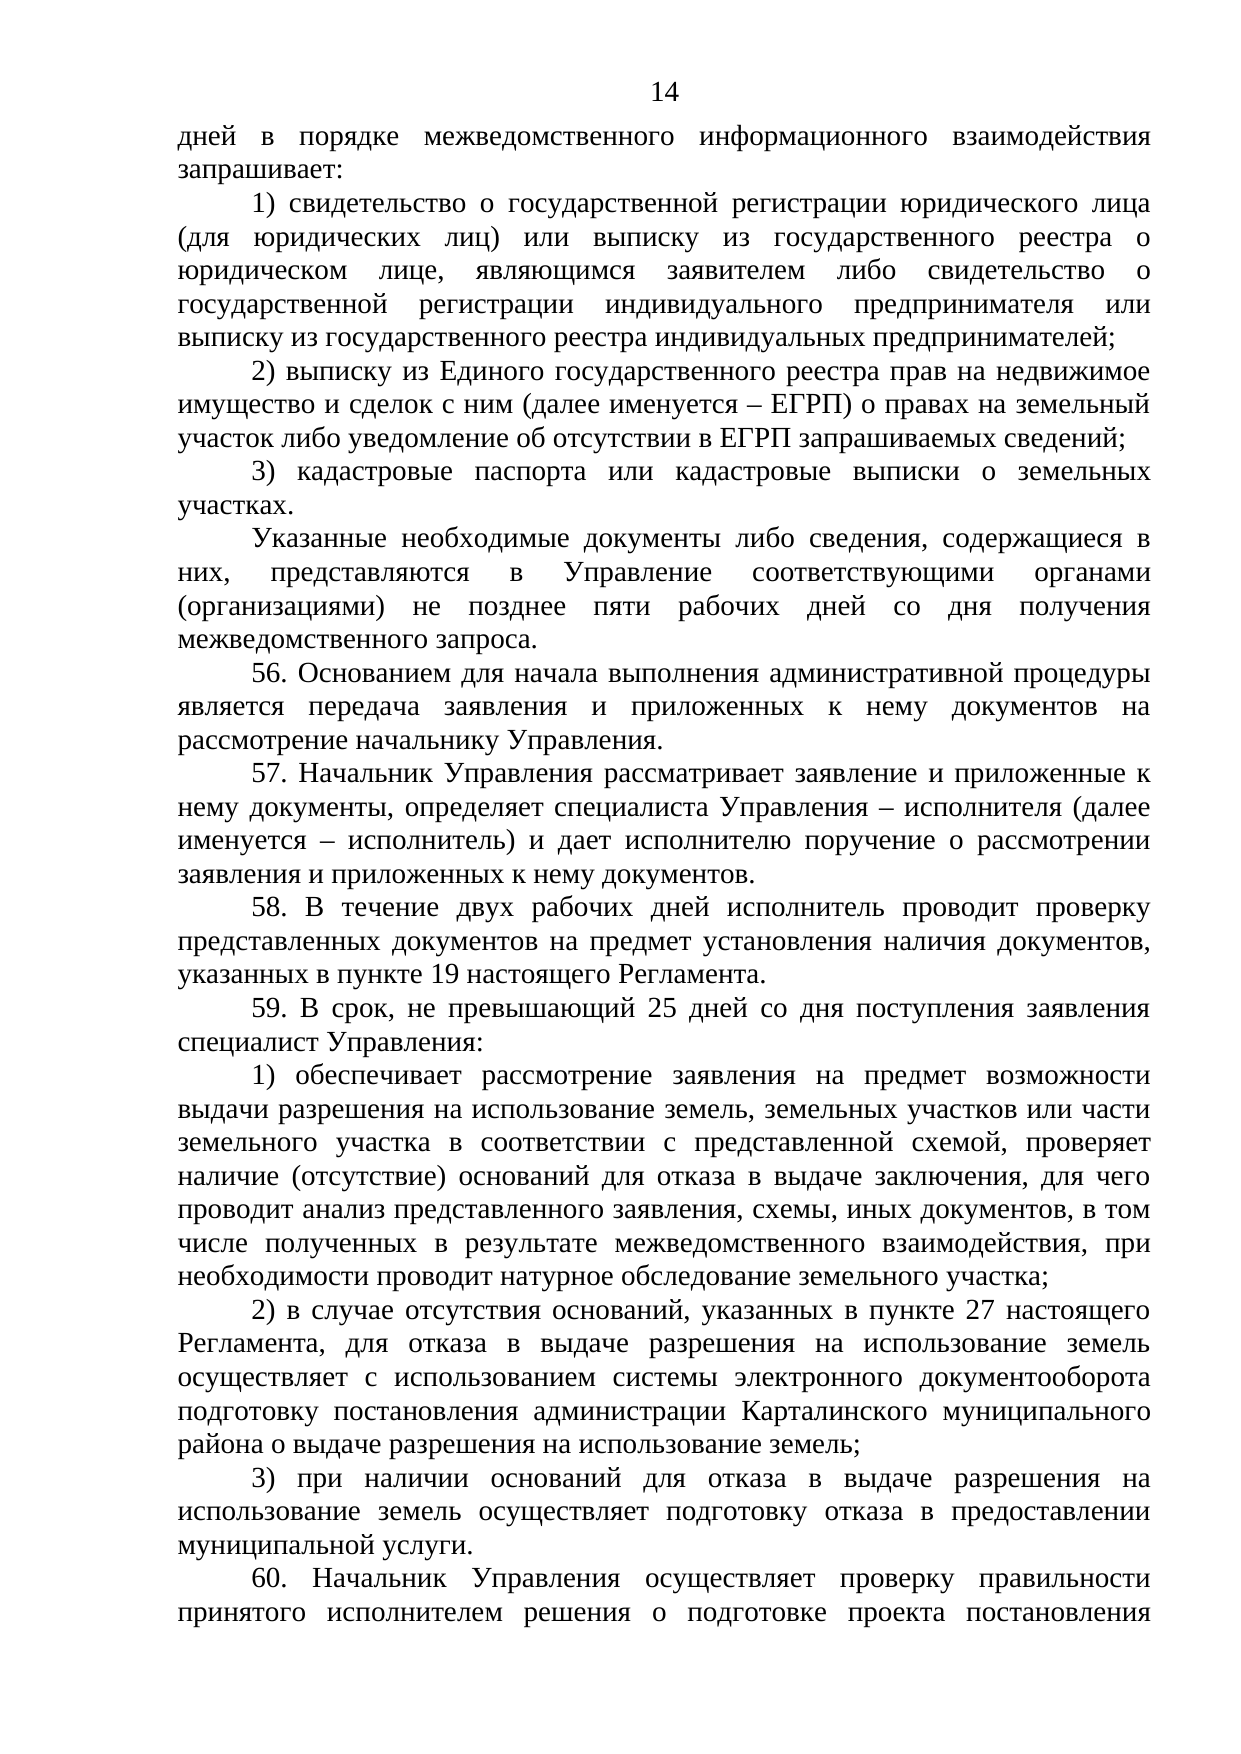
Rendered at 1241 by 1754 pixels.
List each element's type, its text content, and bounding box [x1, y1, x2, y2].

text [177, 1560, 1152, 1627]
text 3) при наличии оснований для отказа в выдаче разрешения на использование земель осуществляет подготовку отказа в предоставлении муниципальной услуги. [177, 1460, 1152, 1560]
text 2) в случае отсутствия оснований, указанных в пункте 27 настоящего Регламента, для отказа в выдаче разрешения на использование земель осуществляет с использованием системы электронного документооборота подготовку постановления администрации Карталинского муниципального района о выдаче разрешения на использование земель; [177, 1292, 1152, 1460]
text 1) обеспечивает рассмотрение заявления на предмет возможности выдачи разрешения на использование земель, земельных участков или части земельного участка в соответствии с представленной схемой, проверяет наличие (отсутствие) оснований для отказа в выдаче заключения, для чего проводит анализ представленного заявления, схемы, иных документов, в том числе полученных в результате межведомственного взаимодействия, при необходимости проводит натурное обследование земельного участка; [177, 1057, 1152, 1292]
text 59. В срок, не превышающий 25 дней со дня поступления заявления специалист Управления: [177, 990, 1152, 1057]
text 3) кадастровые паспорта или кадастровые выписки о земельных участках. [177, 453, 1152, 521]
text 1) свидетельство о государственной регистрации юридического лица (для юридических лиц) или выписку из государственного реестра о юридическом лице, являющимся заявителем либо свидетельство о государственной регистрации индивидуального предпринимателя или выписку из государственного реестра индивидуальных предпринимателей; [177, 185, 1152, 353]
text 57. Начальник Управления рассматривает заявление и приложенные к нему документы, определяет специалиста Управления – исполнителя (далее именуется – исполнитель) и дает исполнителю поручение о рассмотрении заявления и приложенных к нему документов. [177, 755, 1152, 889]
text 56. Основанием для начала выполнения административной процедуры является передача заявления и приложенных к нему документов на рассмотрение начальнику Управления. [177, 655, 1152, 755]
text Указанные необходимые документы либо сведения, содержащиеся в них, представляются в Управление соответствующими органами (организациями) не позднее пяти рабочих дней со дня получения межведомственного запроса. [177, 521, 1152, 655]
text 58. В течение двух рабочих дней исполнитель проводит проверку представленных документов на предмет установления наличия документов, указанных в пункте 19 настоящего Регламента. [177, 889, 1152, 990]
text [177, 118, 1152, 185]
text 2) выписку из Единого государственного реестра прав на недвижимое имущество и сделок с ним (далее именуется – ЕГРП) о правах на земельный участок либо уведомление об отсутствии в ЕГРП запрашиваемых сведений; [177, 353, 1152, 453]
